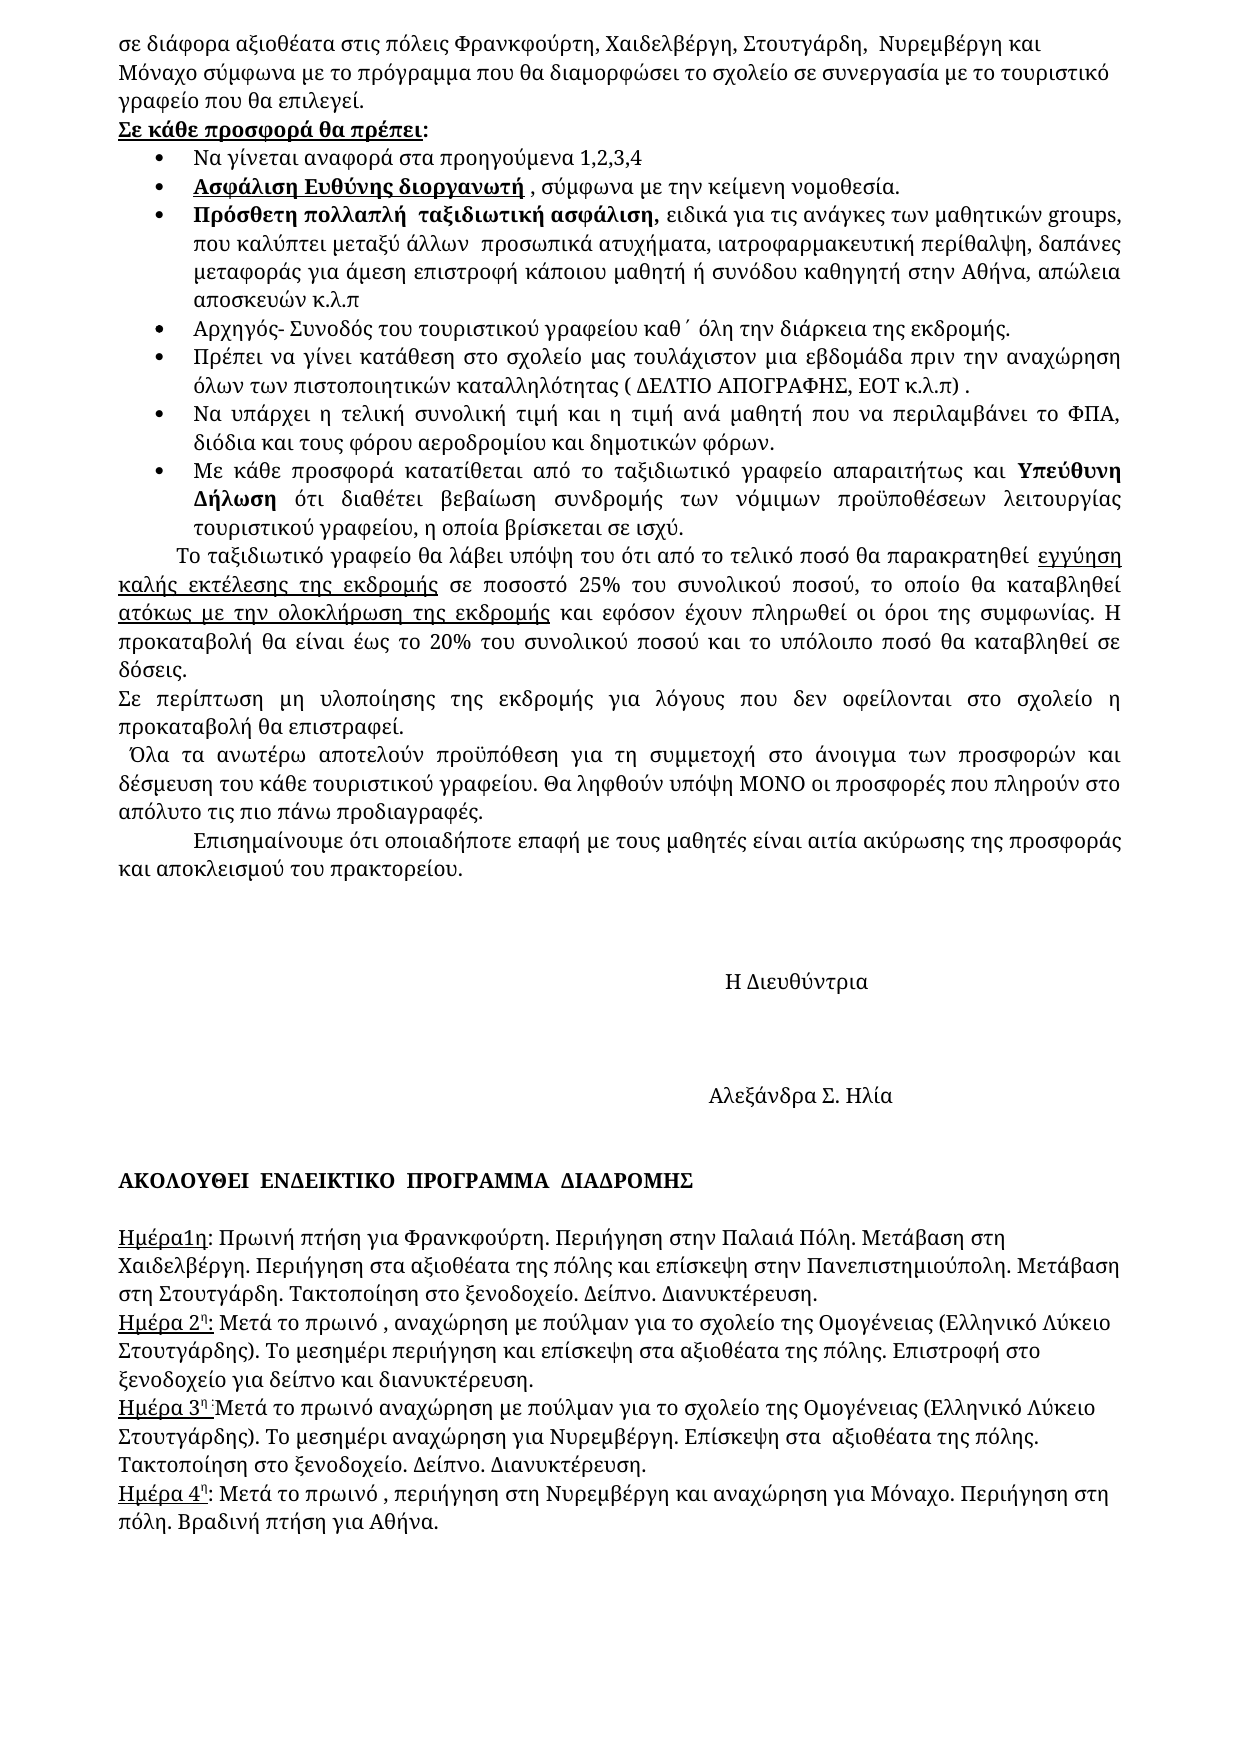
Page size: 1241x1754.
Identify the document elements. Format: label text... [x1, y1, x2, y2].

list Πρέπει να γίνει κατάθεση στο σχολείο μας τουλάχιστον μια εβδομάδα πριν την αναχώρηση όλων των πιστοποιητικών καταλληλότητας ( ΔΕΛΤΙΟ ΑΠΟΓΡΑΦΗΣ, ΕΟΤ κ.λ.π) . [156, 342, 1122, 399]
text Επισημαίνουμε ότι οποιαδήποτε επαφή με τους μαθητές είναι αιτία ακύρωσης της προσφοράς και αποκλεισμού του πρακτορείου. [118, 826, 1122, 883]
text Ημέρα 4η: Μετά το πρωινό , περιήγηση στη Νυρεμβέργη και αναχώρηση για Μόναχο. Περιήγηση στη πόλη. Βραδινή πτήση για Αθήνα. [118, 1479, 1122, 1536]
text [118, 29, 1122, 115]
text Σε κάθε προσφορά θα πρέπει: [118, 115, 1122, 143]
text Ημέρα 3η :Μετά το πρωινό αναχώρηση με πούλμαν για το σχολείο της Ομογένειας (Ελληνικό Λύκειο Στουτγάρδης). Το μεσημέρι αναχώρηση για Νυρεμβέργη. Επίσκεψη στα αξιοθέατα της πόλης. Τακτοποίηση στο ξενοδοχείο. Δείπνο. Διανυκτέρευση. [118, 1393, 1122, 1479]
list Πρόσθετη πολλαπλή ταξιδιωτική ασφάλιση, ειδικά για τις ανάγκες των μαθητικών groups, που καλύπτει μεταξύ άλλων προσωπικά ατυχήματα, ιατροφαρμακευτική περίθαλψη, δαπάνες μεταφοράς για άμεση επιστροφή κάποιου μαθητή ή συνόδου καθηγητή στην Αθήνα, απώλεια αποσκευών κ.λ.π [156, 200, 1122, 314]
text Ημέρα 2η: Μετά το πρωινό , αναχώρηση με πούλμαν για το σχολείο της Ομογένειας (Ελληνικό Λύκειο Στουτγάρδης). Το μεσημέρι περιήγηση και επίσκεψη στα αξιοθέατα της πόλης. Επιστροφή στο ξενοδοχείο για δείπνο και διανυκτέρευση. [118, 1308, 1122, 1393]
text Αλεξάνδρα Σ. Ηλία [118, 1081, 1122, 1109]
list Ασφάλιση Ευθύνης διοργανωτή , σύμφωνα με την κείμενη νομοθεσία. [156, 172, 1122, 200]
text Η Διευθύντρια [118, 967, 1122, 996]
text Το ταξιδιωτικό γραφείο θα λάβει υπόψη του ότι από το τελικό ποσό θα παρακρατηθεί εγγύηση καλής εκτέλεσης της εκδρομής σε ποσοστό 25% του συνολικού ποσού, το οποίο θα καταβληθεί ατόκως με την ολοκλήρωση της εκδρομής και εφόσον έχουν πληρωθεί οι όροι της συμφωνίας. Η προκαταβολή θα είναι έως το 20% του συνολικού ποσού και το υπόλοιπο ποσό θα καταβληθεί σε δόσεις. [118, 541, 1122, 684]
list Να υπάρχει η τελική συνολική τιμή και η τιμή ανά μαθητή που να περιλαμβάνει το ΦΠΑ, διόδια και τους φόρου αεροδρομίου και δημοτικών φόρων. [156, 399, 1122, 456]
text Σε περίπτωση μη υλοποίησης της εκδρομής για λόγους που δεν οφείλονται στο σχολείο η προκαταβολή θα επιστραφεί. [118, 684, 1122, 741]
text Όλα τα ανωτέρω αποτελούν προϋπόθεση για τη συμμετοχή στο άνοιγμα των προσφορών και δέσμευση του κάθε τουριστικού γραφείου. Θα ληφθούν υπόψη ΜΟΝΟ οι προσφορές που πληρούν στο απόλυτο τις πιο πάνω προδιαγραφές. [118, 741, 1122, 826]
text ΑΚΟΛΟΥΘΕΙ ΕΝΔΕΙΚΤΙΚΟ ΠΡΟΓΡΑΜΜΑ ΔΙΑΔΡΟΜΗΣ [118, 1166, 1122, 1194]
list Να γίνεται αναφορά στα προηγούμενα 1,2,3,4 [156, 143, 1122, 172]
list Αρχηγός- Συνοδός του τουριστικού γραφείου καθ΄ όλη την διάρκεια της εκδρομής. [156, 314, 1122, 342]
text Ημέρα1η: Πρωινή πτήση για Φρανκφούρτη. Περιήγηση στην Παλαιά Πόλη. Μετάβαση στη Χαιδελβέργη. Περιήγηση στα αξιοθέατα της πόλης και επίσκεψη στην Πανεπιστημιούπολη. Μετάβαση στη Στουτγάρδη. Τακτοποίηση στο ξενοδοχείο. Δείπνο. Διανυκτέρευση. [118, 1223, 1122, 1308]
list Με κάθε προσφορά κατατίθεται από το ταξιδιωτικό γραφείο απαραιτήτως και Υπεύθυνη Δήλωση ότι διαθέτει βεβαίωση συνδρομής των νόμιμων προϋποθέσεων λειτουργίας τουριστικού γραφείου, η οποία βρίσκεται σε ισχύ. [156, 456, 1122, 541]
